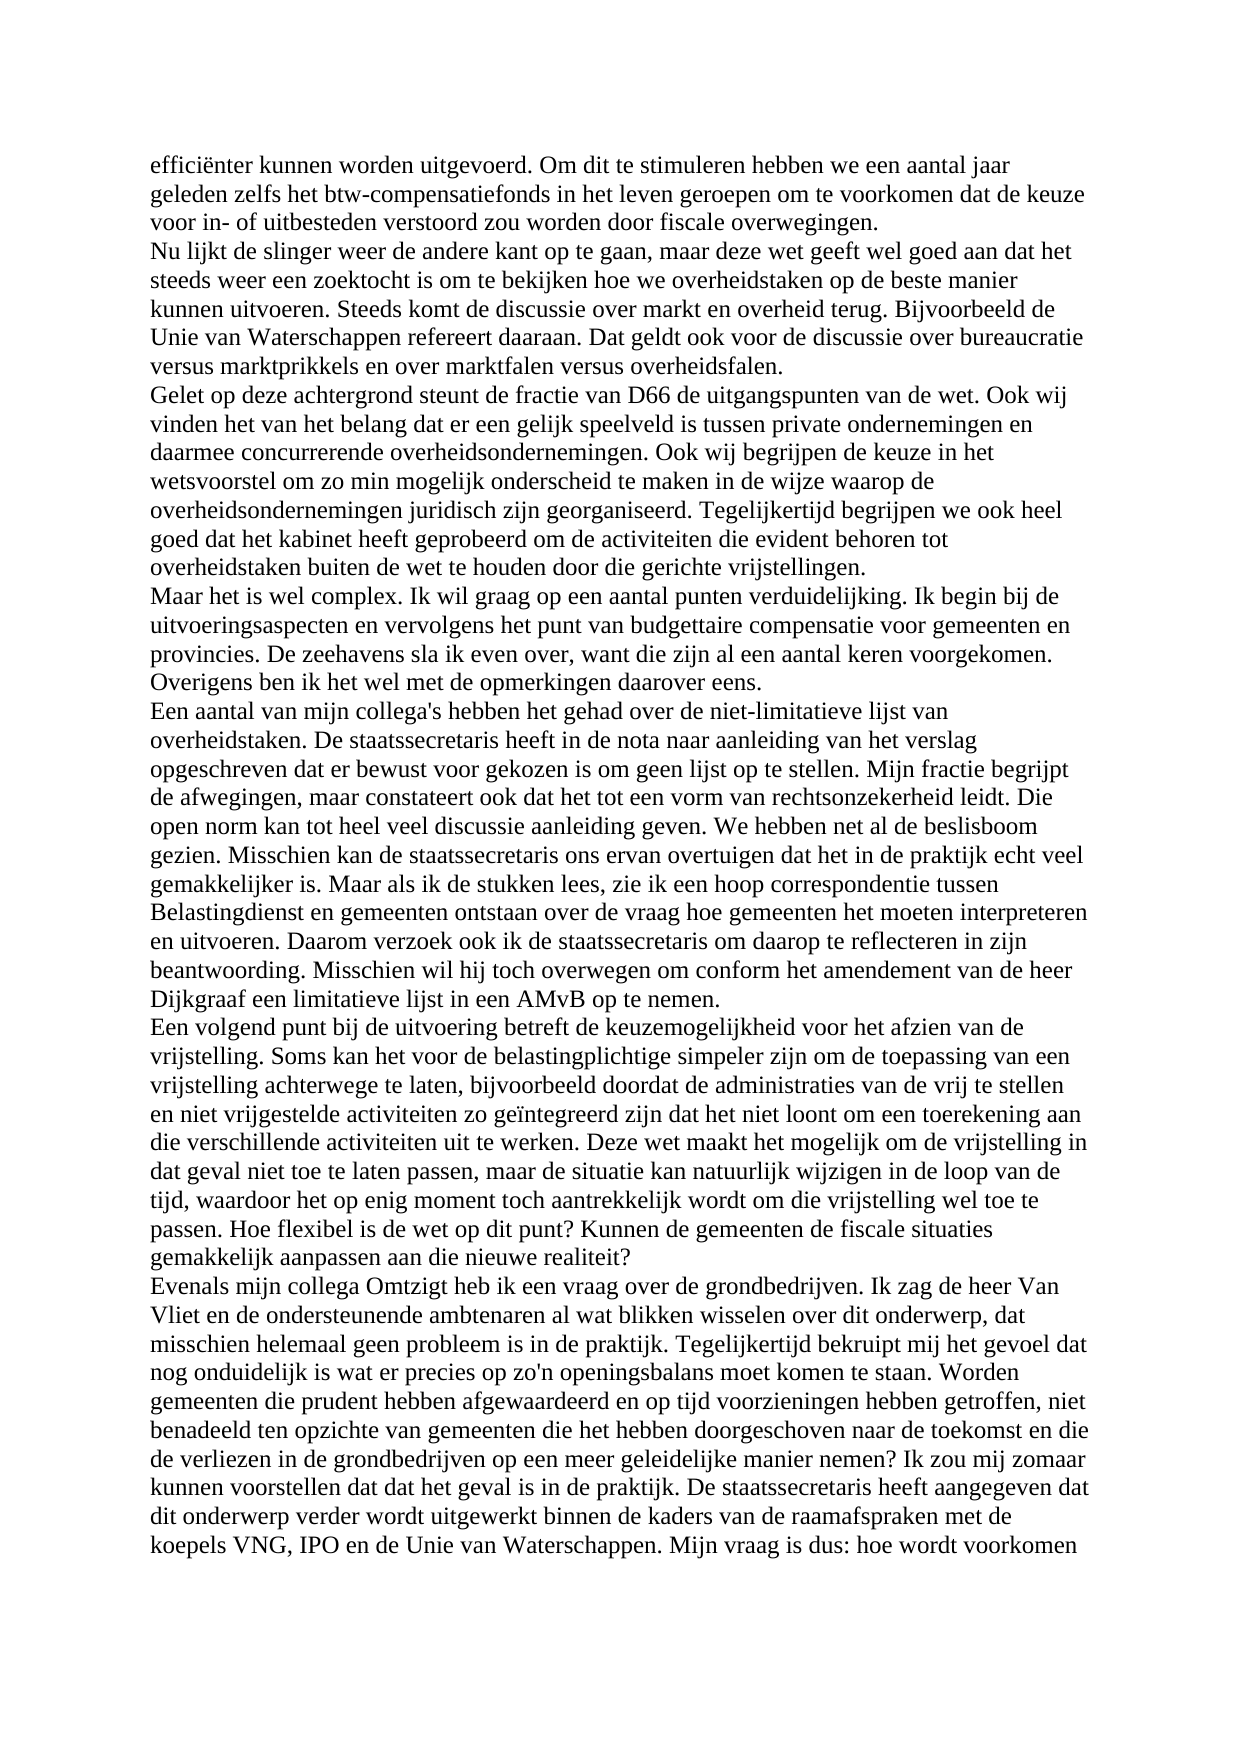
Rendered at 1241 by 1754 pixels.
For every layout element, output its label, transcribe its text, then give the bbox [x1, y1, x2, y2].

text Nu lijkt de slinger weer de andere kant op te gaan, maar deze wet geeft wel goed aan dat het steeds weer een zoektocht is om te bekijken hoe we overheidstaken op de beste manier kunnen uitvoeren. Steeds komt de discussie over markt en overheid terug. Bijvoorbeeld de Unie van Waterschappen refereert daaraan. Dat geldt ook voor de discussie over bureaucratie versus marktprikkels en over marktfalen versus overheidsfalen. [150, 236, 1090, 380]
text Gelet op deze achtergrond steunt de fractie van D66 de uitgangspunten van de wet. Ook wij vinden het van het belang dat er een gelijk speelveld is tussen private ondernemingen en daarmee concurrerende overheidsondernemingen. Ook wij begrijpen de keuze in het wetsvoorstel om zo min mogelijk onderscheid te maken in de wijze waarop de overheidsondernemingen juridisch zijn georganiseerd. Tegelijkertijd begrijpen we ook heel goed dat het kabinet heeft geprobeerd om de activiteiten die evident behoren tot overheidstaken buiten de wet te houden door die gerichte vrijstellingen. [150, 380, 1090, 581]
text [150, 1271, 1090, 1559]
text Maar het is wel complex. Ik wil graag op een aantal punten verduidelijking. Ik begin bij de uitvoeringsaspecten en vervolgens het punt van budgettaire compensatie voor gemeenten en provincies. De zeehavens sla ik even over, want die zijn al een aantal keren voorgekomen. Overigens ben ik het wel met de opmerkingen daarover eens. [150, 581, 1090, 696]
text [150, 150, 1090, 236]
text Een volgend punt bij de uitvoering betreft de keuzemogelijkheid voor het afzien van de vrijstelling. Soms kan het voor de belastingplichtige simpeler zijn om de toepassing van een vrijstelling achterwege te laten, bijvoorbeeld doordat de administraties van de vrij te stellen en niet vrijgestelde activiteiten zo geïntegreerd zijn dat het niet loont om een toerekening aan die verschillende activiteiten uit te werken. Deze wet maakt het mogelijk om de vrijstelling in dat geval niet toe te laten passen, maar de situatie kan natuurlijk wijzigen in de loop van de tijd, waardoor het op enig moment toch aantrekkelijk wordt om die vrijstelling wel toe te passen. Hoe flexibel is de wet op dit punt? Kunnen de gemeenten de fiscale situaties gemakkelijk aanpassen aan die nieuwe realiteit? [150, 1012, 1090, 1271]
text Een aantal van mijn collega's hebben het gehad over de niet-limitatieve lijst van overheidstaken. De staatssecretaris heeft in de nota naar aanleiding van het verslag opgeschreven dat er bewust voor gekozen is om geen lijst op te stellen. Mijn fractie begrijpt de afwegingen, maar constateert ook dat het tot een vorm van rechtsonzekerheid leidt. Die open norm kan tot heel veel discussie aanleiding geven. We hebben net al de beslisboom gezien. Misschien kan de staatssecretaris ons ervan overtuigen dat het in de praktijk echt veel gemakkelijker is. Maar als ik de stukken lees, zie ik een hoop correspondentie tussen Belastingdienst en gemeenten ontstaan over de vraag hoe gemeenten het moeten interpreteren en uitvoeren. Daarom verzoek ook ik de staatssecretaris om daarop te reflecteren in zijn beantwoording. Misschien wil hij toch overwegen om conform het amendement van de heer Dijkgraaf een limitatieve lijst in een AMvB op te nemen. [150, 696, 1090, 1012]
